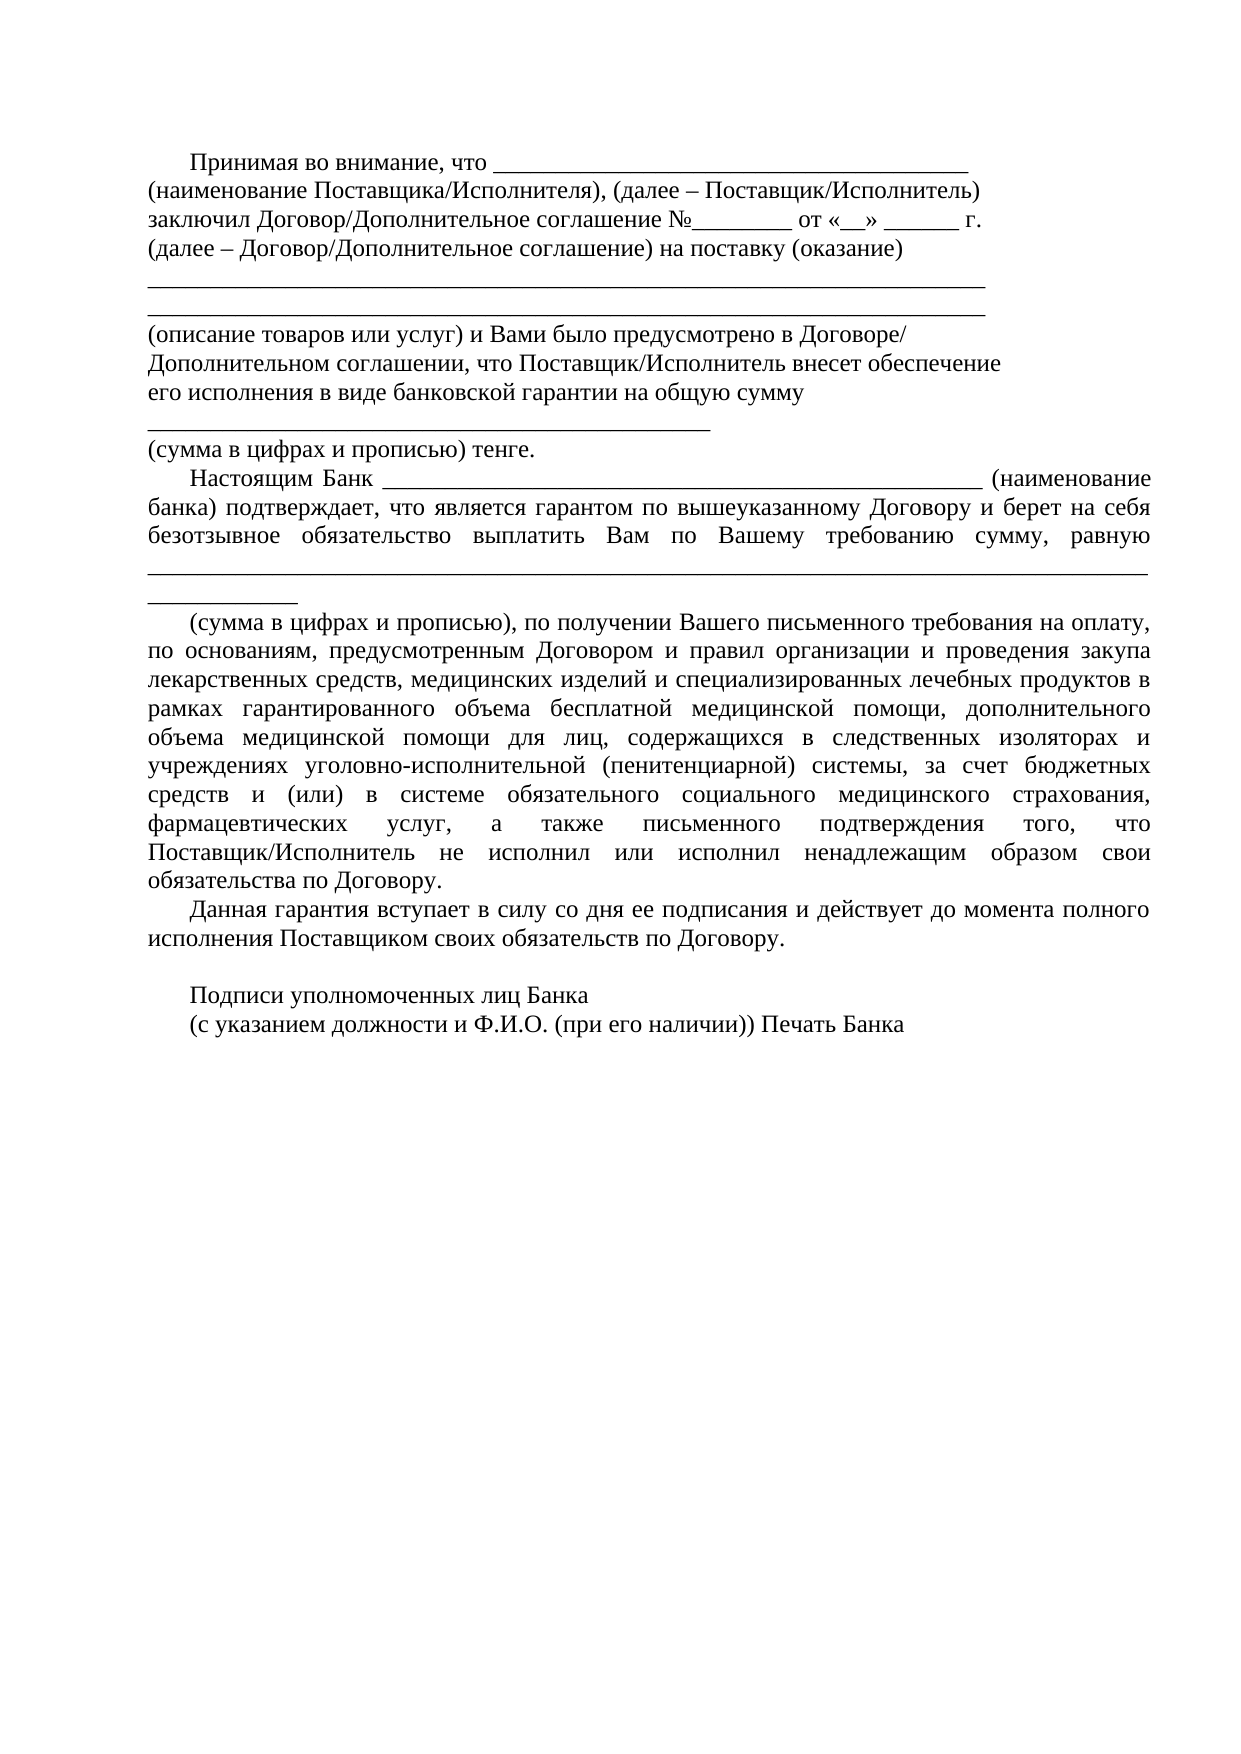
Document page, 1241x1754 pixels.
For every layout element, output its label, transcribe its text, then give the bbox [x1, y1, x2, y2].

text _____________________________________________ [148, 406, 1152, 434]
text Данная гарантия вступает в силу со дня ее подписания и действует до момента полного исполнения Поставщиком своих обязательств по Договору. [148, 894, 1152, 952]
text (описание товаров или услуг) и Вами было предусмотрено в Договоре/ [148, 319, 1152, 348]
text (с указанием должности и Ф.И.О. (при его наличии)) Печать Банка [148, 1009, 1152, 1038]
text (сумма в цифрах и прописью), по получении Вашего письменного требования на оплату, по основаниям, предусмотренным Договором и правил организации и проведения закупа лекарственных средств, медицинских изделий и специализированных лечебных продуктов в рамках гарантированного объема бесплатной медицинской помощи, дополнительного объема медицинской помощи для лиц, содержащихся в следственных изоляторах и учреждениях уголовно-исполнительной (пенитенциарной) системы, за счет бюджетных средств и (или) в системе обязательного социального медицинского страхования, фармацевтических услуг, а также письменного подтверждения того, что Поставщик/Исполнитель не исполнил или исполнил ненадлежащим образом свои обязательства по Договору. [148, 607, 1152, 894]
text заключил Договор/Дополнительное соглашение №________ от «__» ______ г. [148, 204, 1152, 233]
text (наименование Поставщика/Исполнителя), (далее – Поставщик/Исполнитель) [148, 176, 1152, 204]
text ___________________________________________________________________ [148, 262, 1152, 291]
text (далее – Договор/Дополнительное соглашение) на поставку (оказание) [148, 233, 1152, 262]
text Дополнительном соглашении, что Поставщик/Исполнитель внесет обеспечение [148, 348, 1152, 377]
text (сумма в цифрах и прописью) тенге. [148, 434, 1152, 463]
text ___________________________________________________________________ [148, 291, 1152, 319]
text его исполнения в виде банковской гарантии на общую сумму [148, 377, 1152, 406]
text Принимая во внимание, что ______________________________________ [148, 147, 1152, 176]
text Настоящим Банк ________________________________________________ (наименование банка) подтверждает, что является гарантом по вышеуказанному Договору и берет на себя безотзывное обязательство выплатить Вам по Вашему требованию сумму, равную ____________________________________________________________________________________________ [148, 463, 1152, 607]
text Подписи уполномоченных лиц Банка [148, 981, 1152, 1009]
